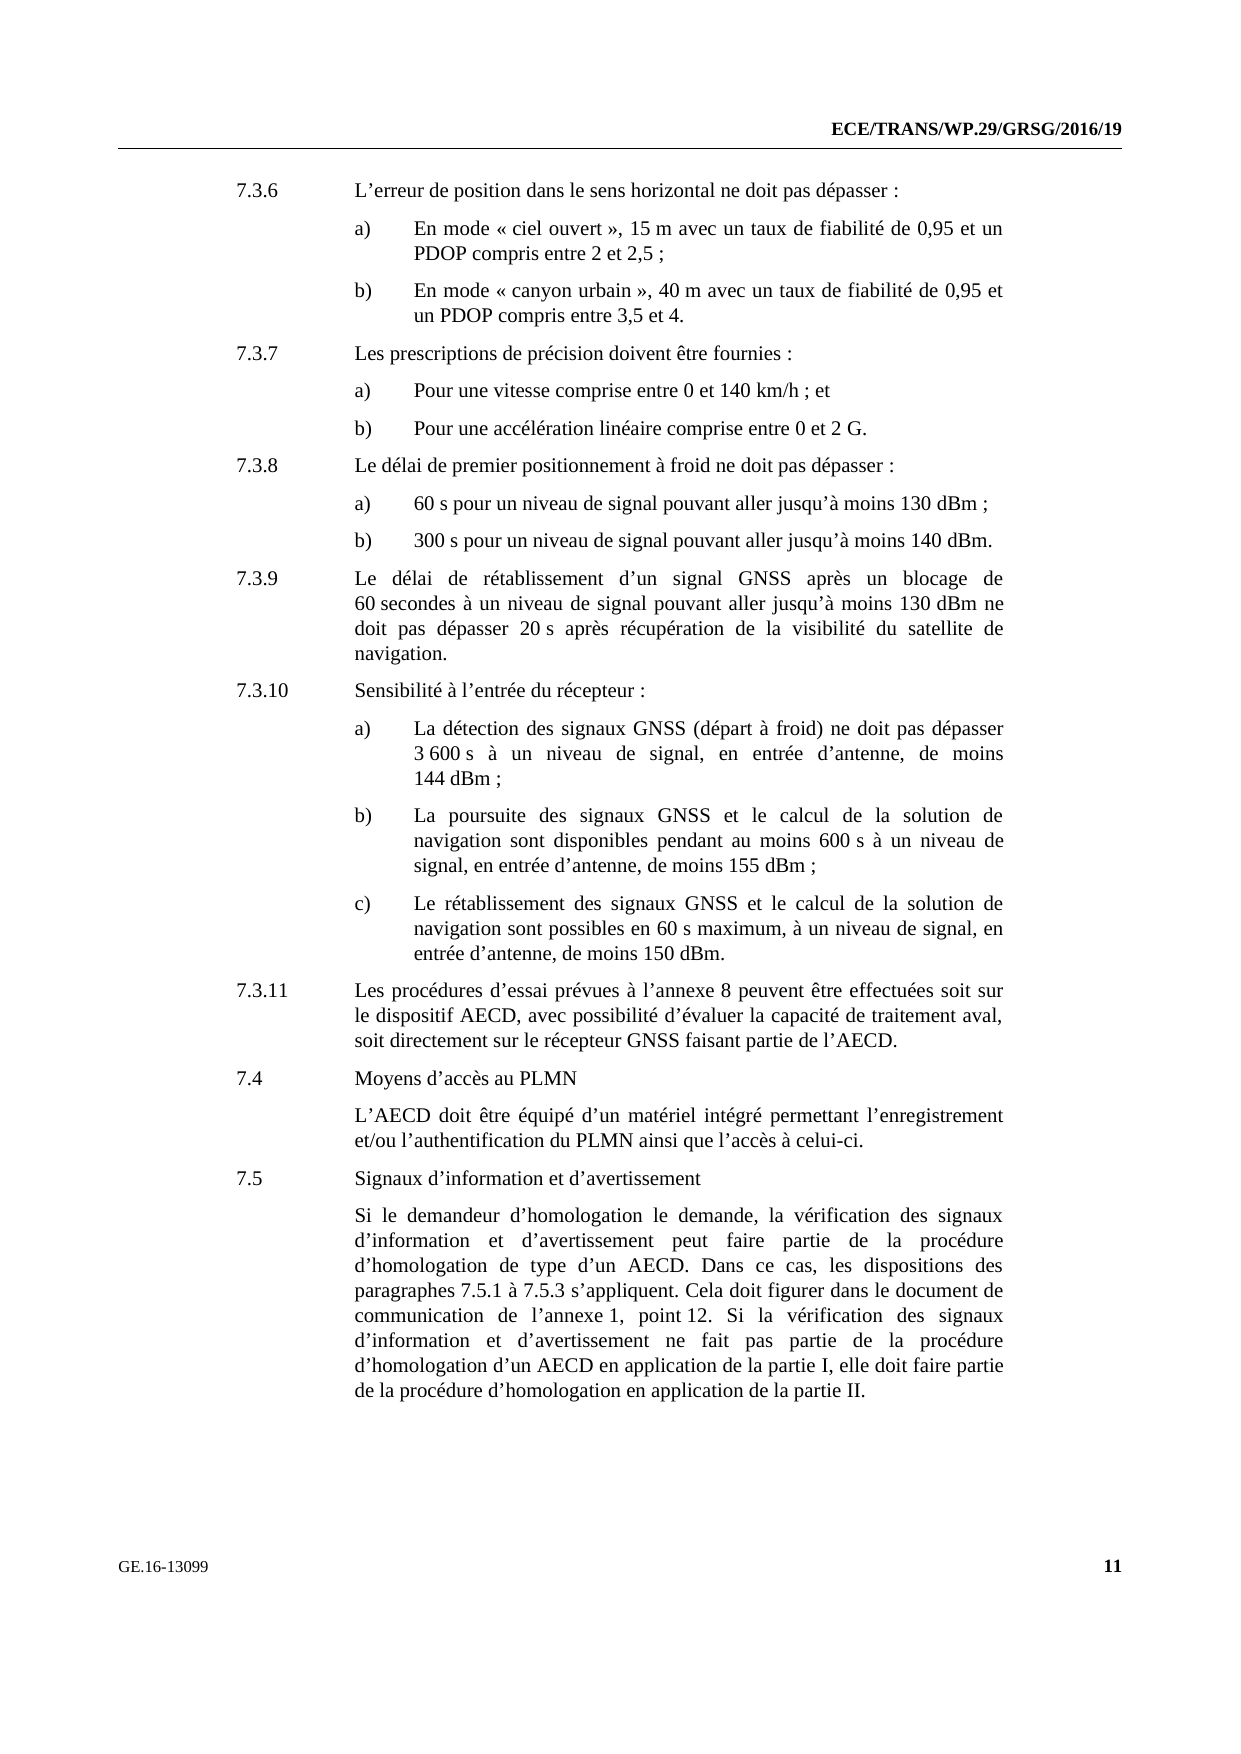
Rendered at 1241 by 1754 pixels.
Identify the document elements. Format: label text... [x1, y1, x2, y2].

text b) 300 s pour un niveau de signal pouvant aller jusqu’à moins 140 dBm. [354, 527, 1004, 552]
text 7.3.7 Les prescriptions de précision doivent être fournies : [236, 340, 1004, 365]
text a) Pour une vitesse comprise entre 0 et 140 km/h ; et [354, 377, 1004, 402]
text 7.4 Moyens d’accès au PLMN [236, 1065, 1004, 1090]
text b) En mode « canyon urbain », 40 m avec un taux de fiabilité de 0,95 et un PDOP compris entre 3,5 et 4. [354, 277, 1004, 327]
text b) Pour une accélération linéaire comprise entre 0 et 2 G. [354, 415, 1004, 440]
text Si le demandeur d’homologation le demande, la vérification des signaux d’information et d’avertissement peut faire partie de la procédure d’homologation de type d’un AECD. Dans ce cas, les dispositions des paragraphes 7.5.1 à 7.5.3 s’appliquent. Cela doit figurer dans le document de communication de l’annexe 1, point 12. Si la vérification des signaux d’information et d’avertissement ne fait pas partie de la procédure d’homologation d’un AECD en application de la partie I, elle doit faire partie de la procédure d’homologation en application de la partie II. [354, 1202, 1004, 1402]
text 7.3.6 L’erreur de position dans le sens horizontal ne doit pas dépasser : [236, 177, 1004, 202]
text a) En mode « ciel ouvert », 15 m avec un taux de fiabilité de 0,95 et un PDOP compris entre 2 et 2,5 ; [354, 215, 1004, 265]
text c) Le rétablissement des signaux GNSS et le calcul de la solution de navigation sont possibles en 60 s maximum, à un niveau de signal, en entrée d’antenne, de moins 150 dBm. [354, 890, 1004, 965]
text a) La détection des signaux GNSS (départ à froid) ne doit pas dépasser 3 600 s à un niveau de signal, en entrée d’antenne, de moins 144 dBm ; [354, 715, 1004, 790]
text L’AECD doit être équipé d’un matériel intégré permettant l’enregistrement et/ou l’authentification du PLMN ainsi que l’accès à celui-ci. [354, 1102, 1004, 1152]
text 7.3.9 Le délai de rétablissement d’un signal GNSS après un blocage de 60 secondes à un niveau de signal pouvant aller jusqu’à moins 130 dBm ne doit pas dépasser 20 s après récupération de la visibilité du satellite de navigation. [236, 565, 1004, 665]
text 7.3.10 Sensibilité à l’entrée du récepteur : [236, 677, 1004, 702]
text b) La poursuite des signaux GNSS et le calcul de la solution de navigation sont disponibles pendant au moins 600 s à un niveau de signal, en entrée d’antenne, de moins 155 dBm ; [354, 802, 1004, 877]
text 7.3.11 Les procédures d’essai prévues à l’annexe 8 peuvent être effectuées soit sur le dispositif AECD, avec possibilité d’évaluer la capacité de traitement aval, soit directement sur le récepteur GNSS faisant partie de l’AECD. [236, 977, 1004, 1052]
text 7.5 Signaux d’information et d’avertissement [236, 1165, 1004, 1190]
text 7.3.8 Le délai de premier positionnement à froid ne doit pas dépasser : [236, 452, 1004, 477]
text a) 60 s pour un niveau de signal pouvant aller jusqu’à moins 130 dBm ; [354, 490, 1004, 515]
